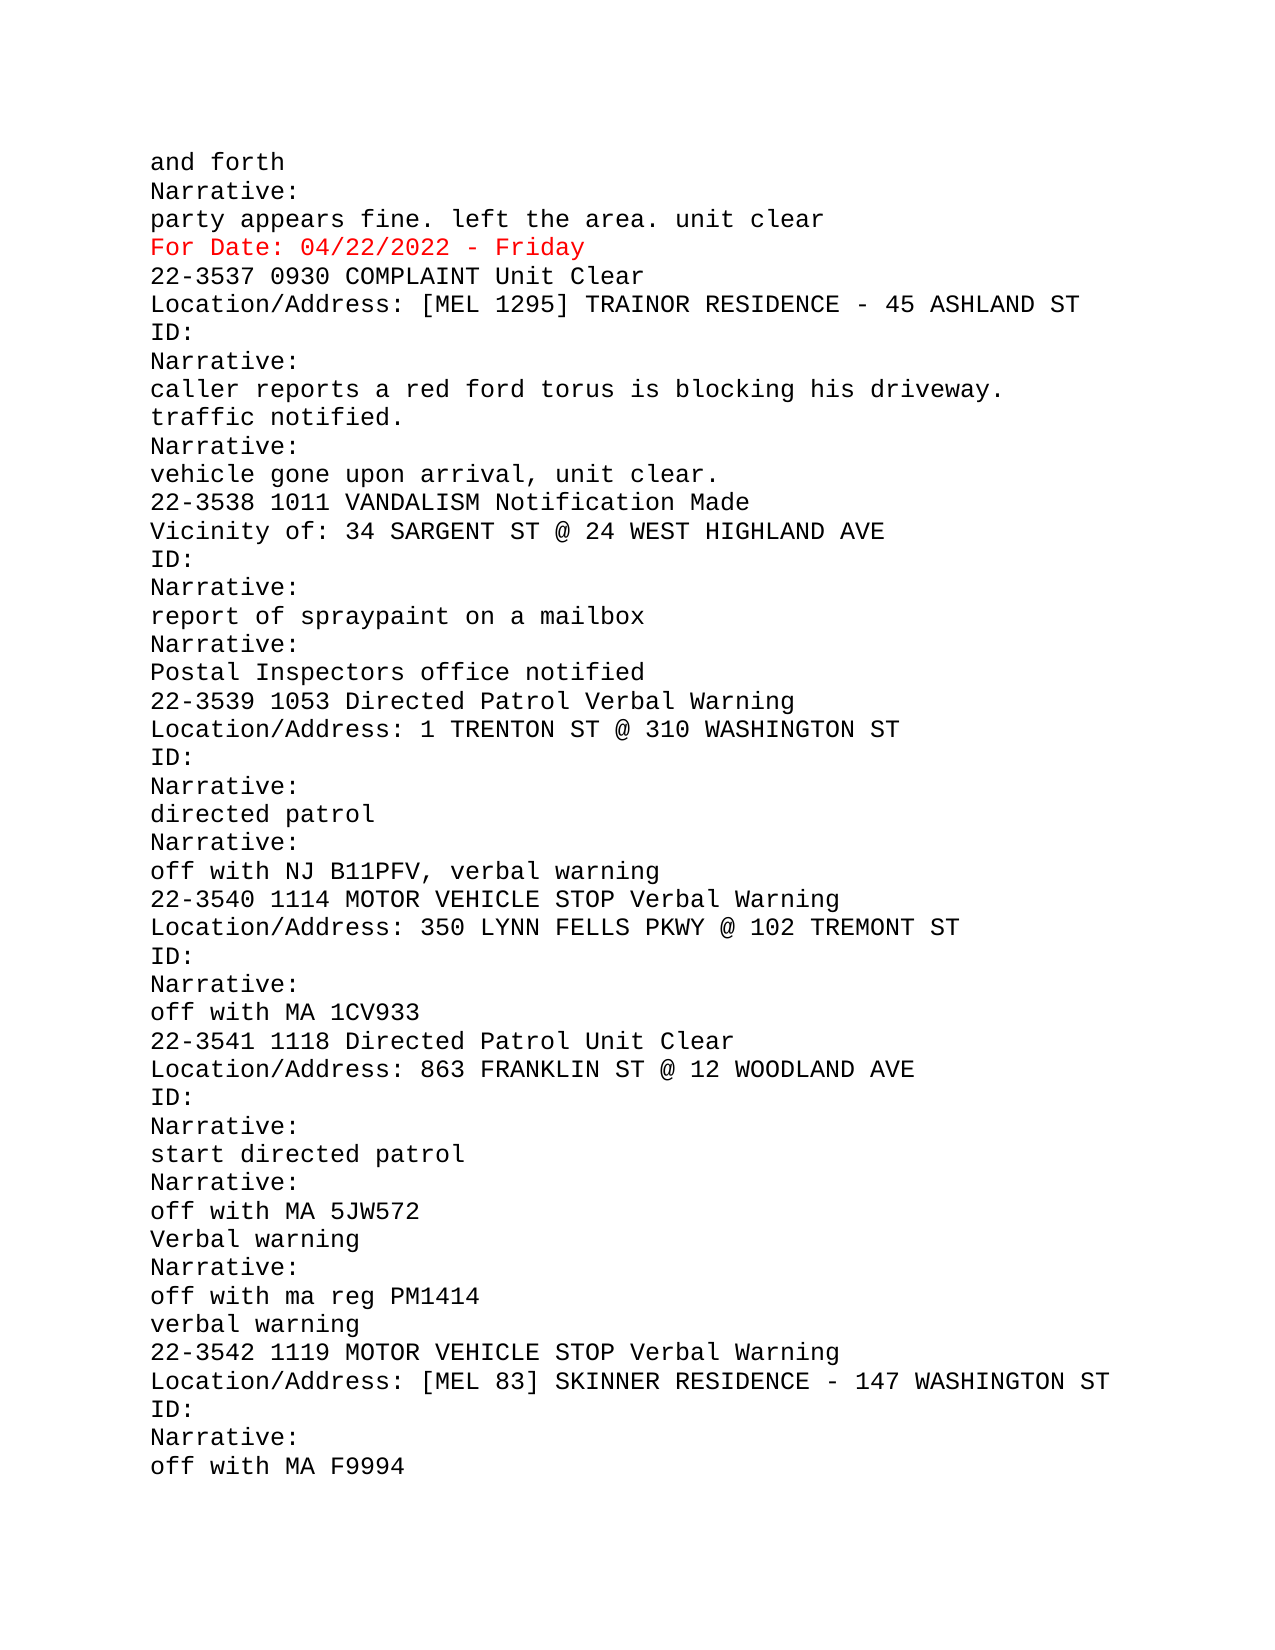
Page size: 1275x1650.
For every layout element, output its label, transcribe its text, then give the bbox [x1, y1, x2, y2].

text off with NJ B11PFV, verbal warning [150, 858, 1125, 887]
text Narrative: [150, 433, 1125, 462]
text Postal Inspectors office notified [150, 660, 1125, 688]
text vehicle gone upon arrival, unit clear. [150, 462, 1125, 490]
text 22-3540 1114 MOTOR VEHICLE STOP Verbal Warning [150, 887, 1125, 915]
text report of spraypaint on a mailbox [150, 603, 1125, 632]
text party appears fine. left the area. unit clear [150, 207, 1125, 235]
text Narrative: [150, 1255, 1125, 1283]
text 22-3542 1119 MOTOR VEHICLE STOP Verbal Warning [150, 1340, 1125, 1368]
text ID: [150, 745, 1125, 773]
text off with ma reg PM1414 [150, 1283, 1125, 1312]
text 22-3539 1053 Directed Patrol Verbal Warning [150, 688, 1125, 717]
text Narrative: [150, 348, 1125, 377]
text For Date: 04/22/2022 - Friday [150, 235, 1125, 263]
text ID: [150, 547, 1125, 575]
text Location/Address: 863 FRANKLIN ST @ 12 WOODLAND AVE [150, 1057, 1125, 1085]
text ID: [150, 943, 1125, 972]
text Narrative: [150, 575, 1125, 603]
text Narrative: [150, 1113, 1125, 1142]
text Narrative: [150, 1170, 1125, 1198]
text Narrative: [150, 830, 1125, 858]
text ID: [150, 1085, 1125, 1113]
text Location/Address: 350 LYNN FELLS PKWY @ 102 TREMONT ST [150, 915, 1125, 943]
text 22-3537 0930 COMPLAINT Unit Clear [150, 263, 1125, 292]
text Narrative: [150, 1425, 1125, 1453]
text Narrative: [150, 632, 1125, 660]
text Vicinity of: 34 SARGENT ST @ 24 WEST HIGHLAND AVE [150, 518, 1125, 547]
text and forth [150, 150, 1125, 178]
text off with MA F9994 [150, 1453, 1125, 1482]
text start directed patrol [150, 1142, 1125, 1170]
text ID: [150, 320, 1125, 348]
text Location/Address: [MEL 83] SKINNER RESIDENCE - 147 WASHINGTON ST [150, 1368, 1125, 1397]
text Location/Address: [MEL 1295] TRAINOR RESIDENCE - 45 ASHLAND ST [150, 292, 1125, 320]
text Narrative: [150, 773, 1125, 802]
text 22-3541 1118 Directed Patrol Unit Clear [150, 1028, 1125, 1057]
text Verbal warning [150, 1227, 1125, 1255]
text ID: [150, 1397, 1125, 1425]
text Narrative: [150, 178, 1125, 207]
text verbal warning [150, 1312, 1125, 1340]
text caller reports a red ford torus is blocking his driveway. [150, 377, 1125, 405]
text directed patrol [150, 802, 1125, 830]
text traffic notified. [150, 405, 1125, 433]
text 22-3538 1011 VANDALISM Notification Made [150, 490, 1125, 518]
text off with MA 5JW572 [150, 1198, 1125, 1227]
text Narrative: [150, 972, 1125, 1000]
text off with MA 1CV933 [150, 1000, 1125, 1028]
text Location/Address: 1 TRENTON ST @ 310 WASHINGTON ST [150, 717, 1125, 745]
